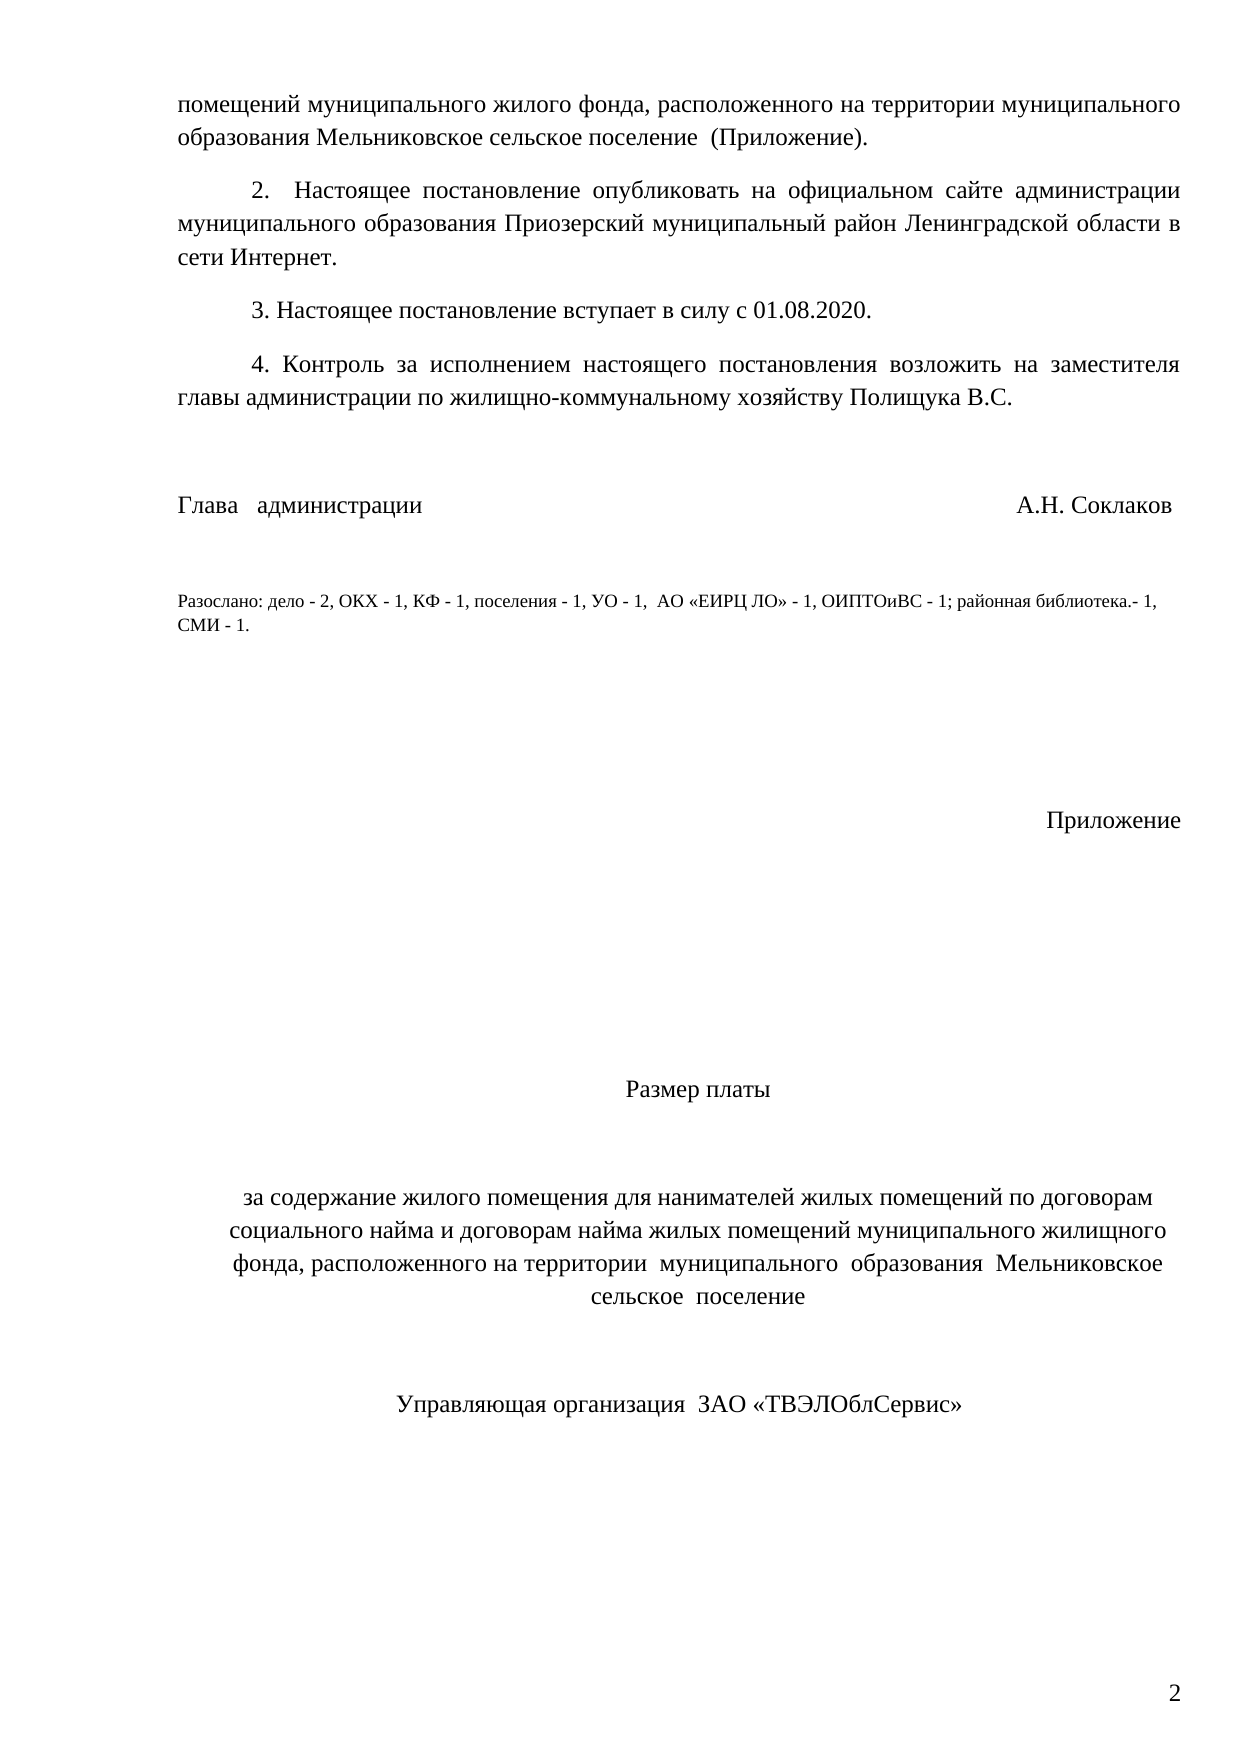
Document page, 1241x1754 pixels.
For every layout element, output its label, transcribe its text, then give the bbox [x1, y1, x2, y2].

text 4. Контроль за исполнением настоящего постановления возложить на заместителя главы администрации по жилищно-коммунальному хозяйству Полищука В.С. [177, 349, 1181, 411]
text Размер платы [215, 1074, 1181, 1103]
text Управляющая организация ЗАО «ТВЭЛОблСервис» [177, 1389, 1181, 1417]
text 3. Настоящее постановление вступает в силу с 01.08.2020. [177, 295, 1181, 324]
text Приложение [177, 805, 1181, 834]
text за содержание жилого помещения для нанимателей жилых помещений по договорам социального найма и договорам найма жилых помещений муниципального жилищного фонда, расположенного на территории муниципального образования Мельниковское сельское поселение [215, 1182, 1181, 1310]
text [177, 89, 1181, 150]
text Глава администрации А.Н. Соклаков [177, 490, 1181, 519]
text 2. Настоящее постановление опубликовать на официальном сайте администрации муниципального образования Приозерский муниципальный район Ленинградской области в сети Интернет. [177, 176, 1181, 270]
text Разослано: дело - 2, ОКХ - 1, КФ - 1, поселения - 1, УО - 1, АО «ЕИРЦ ЛО» - 1, ОИПТОиВС - 1; районная библиотека.- 1, СМИ - 1. [177, 589, 1181, 636]
